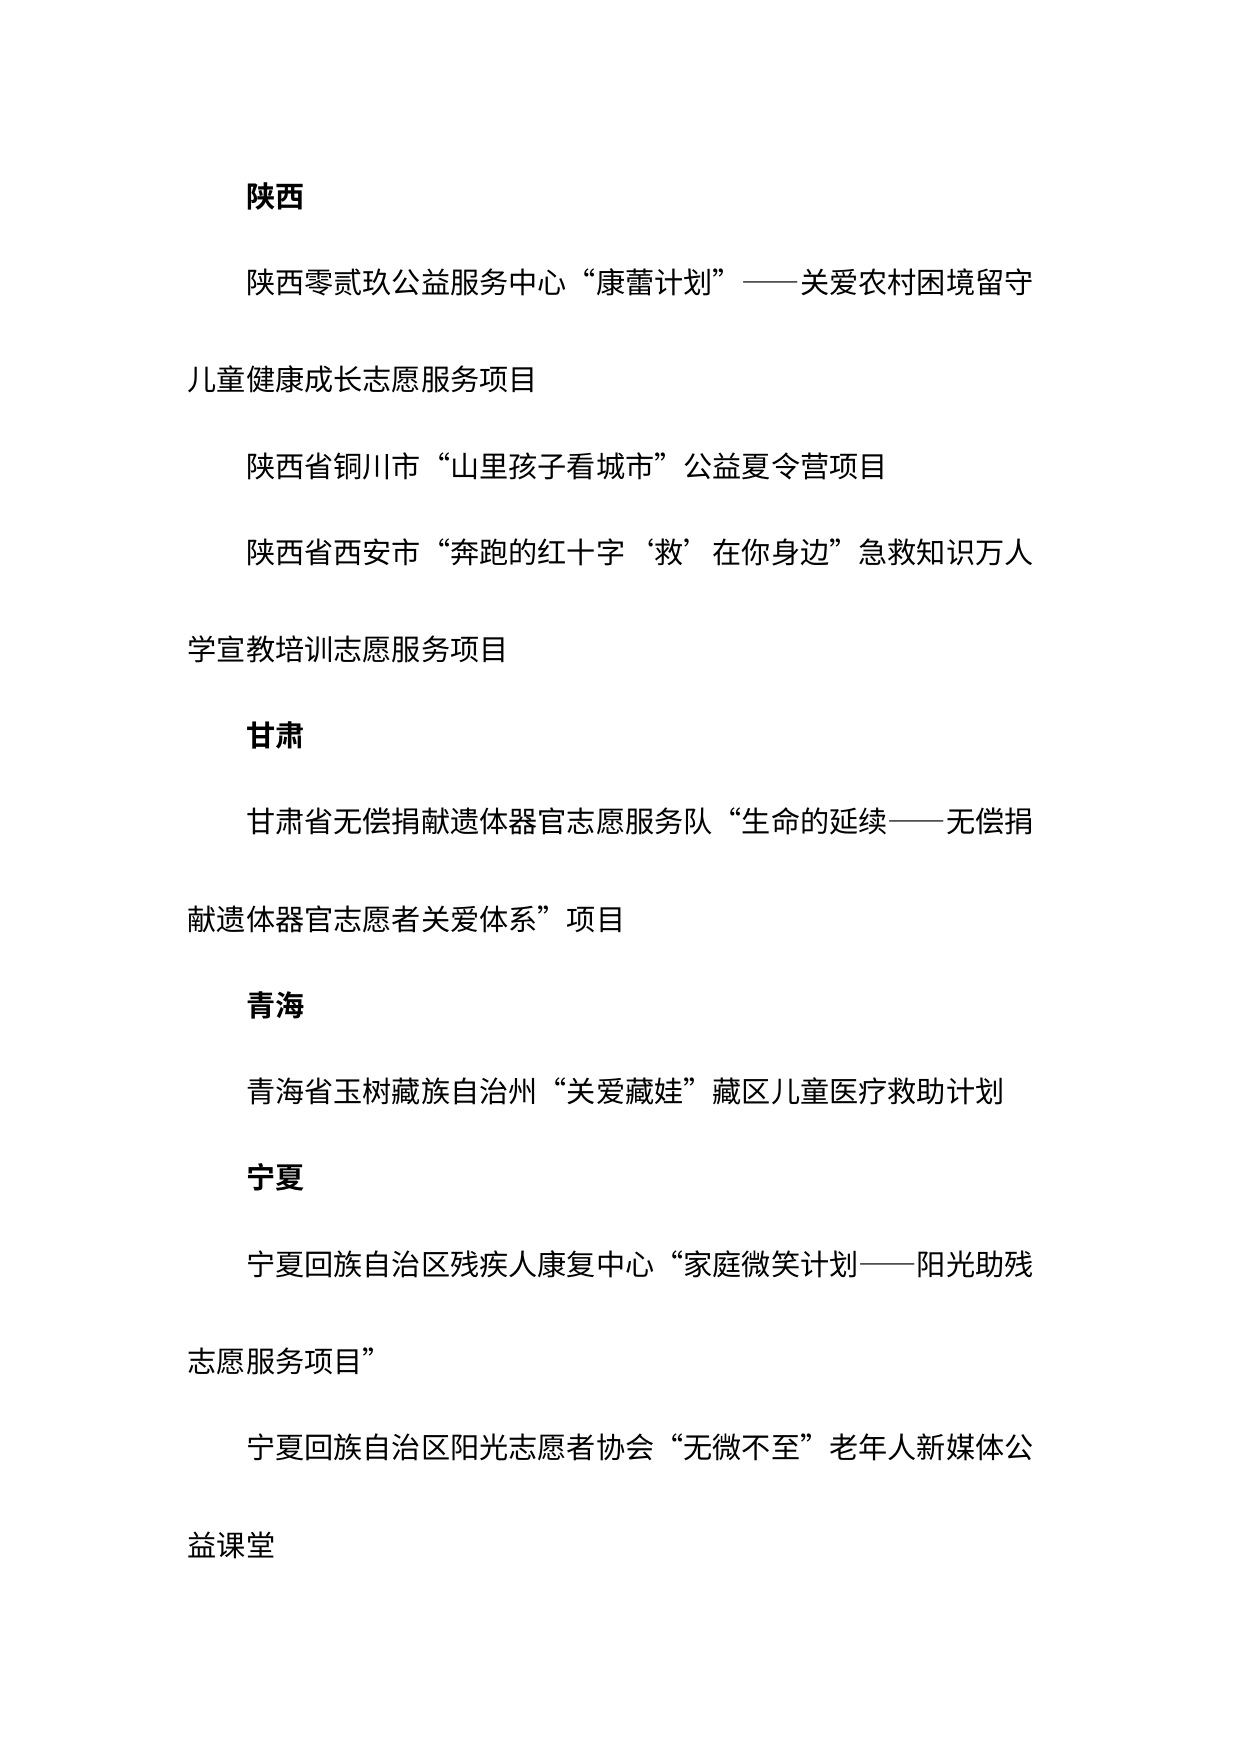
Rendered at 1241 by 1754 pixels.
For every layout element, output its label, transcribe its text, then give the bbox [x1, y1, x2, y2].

text 宁夏回族自治区残疾人康复中心“家庭微笑计划——阳光助残志愿服务项目” [187, 1230, 1053, 1392]
text 陕西零贰玖公益服务中心“康蕾计划”——关爱农村困境留守儿童健康成长志愿服务项目 [187, 248, 1053, 411]
text 甘肃省无偿捐献遗体器官志愿服务队“生命的延续——无偿捐献遗体器官志愿者关爱体系”项目 [187, 788, 1053, 950]
text 陕西省西安市“奔跑的红十字‘救’在你身边”急救知识万人学宣教培训志愿服务项目 [187, 518, 1053, 680]
text 青海省玉树藏族自治州“关爱藏娃”藏区儿童医疗救助计划 [187, 1057, 1053, 1122]
text 陕西 [187, 162, 1053, 227]
text 宁夏 [187, 1144, 1053, 1209]
text 青海 [187, 971, 1053, 1036]
text 宁夏回族自治区阳光志愿者协会“无微不至”老年人新媒体公益课堂 [187, 1413, 1053, 1576]
text 甘肃 [187, 702, 1053, 767]
text 陕西省铜川市“山里孩子看城市”公益夏令营项目 [187, 432, 1053, 497]
